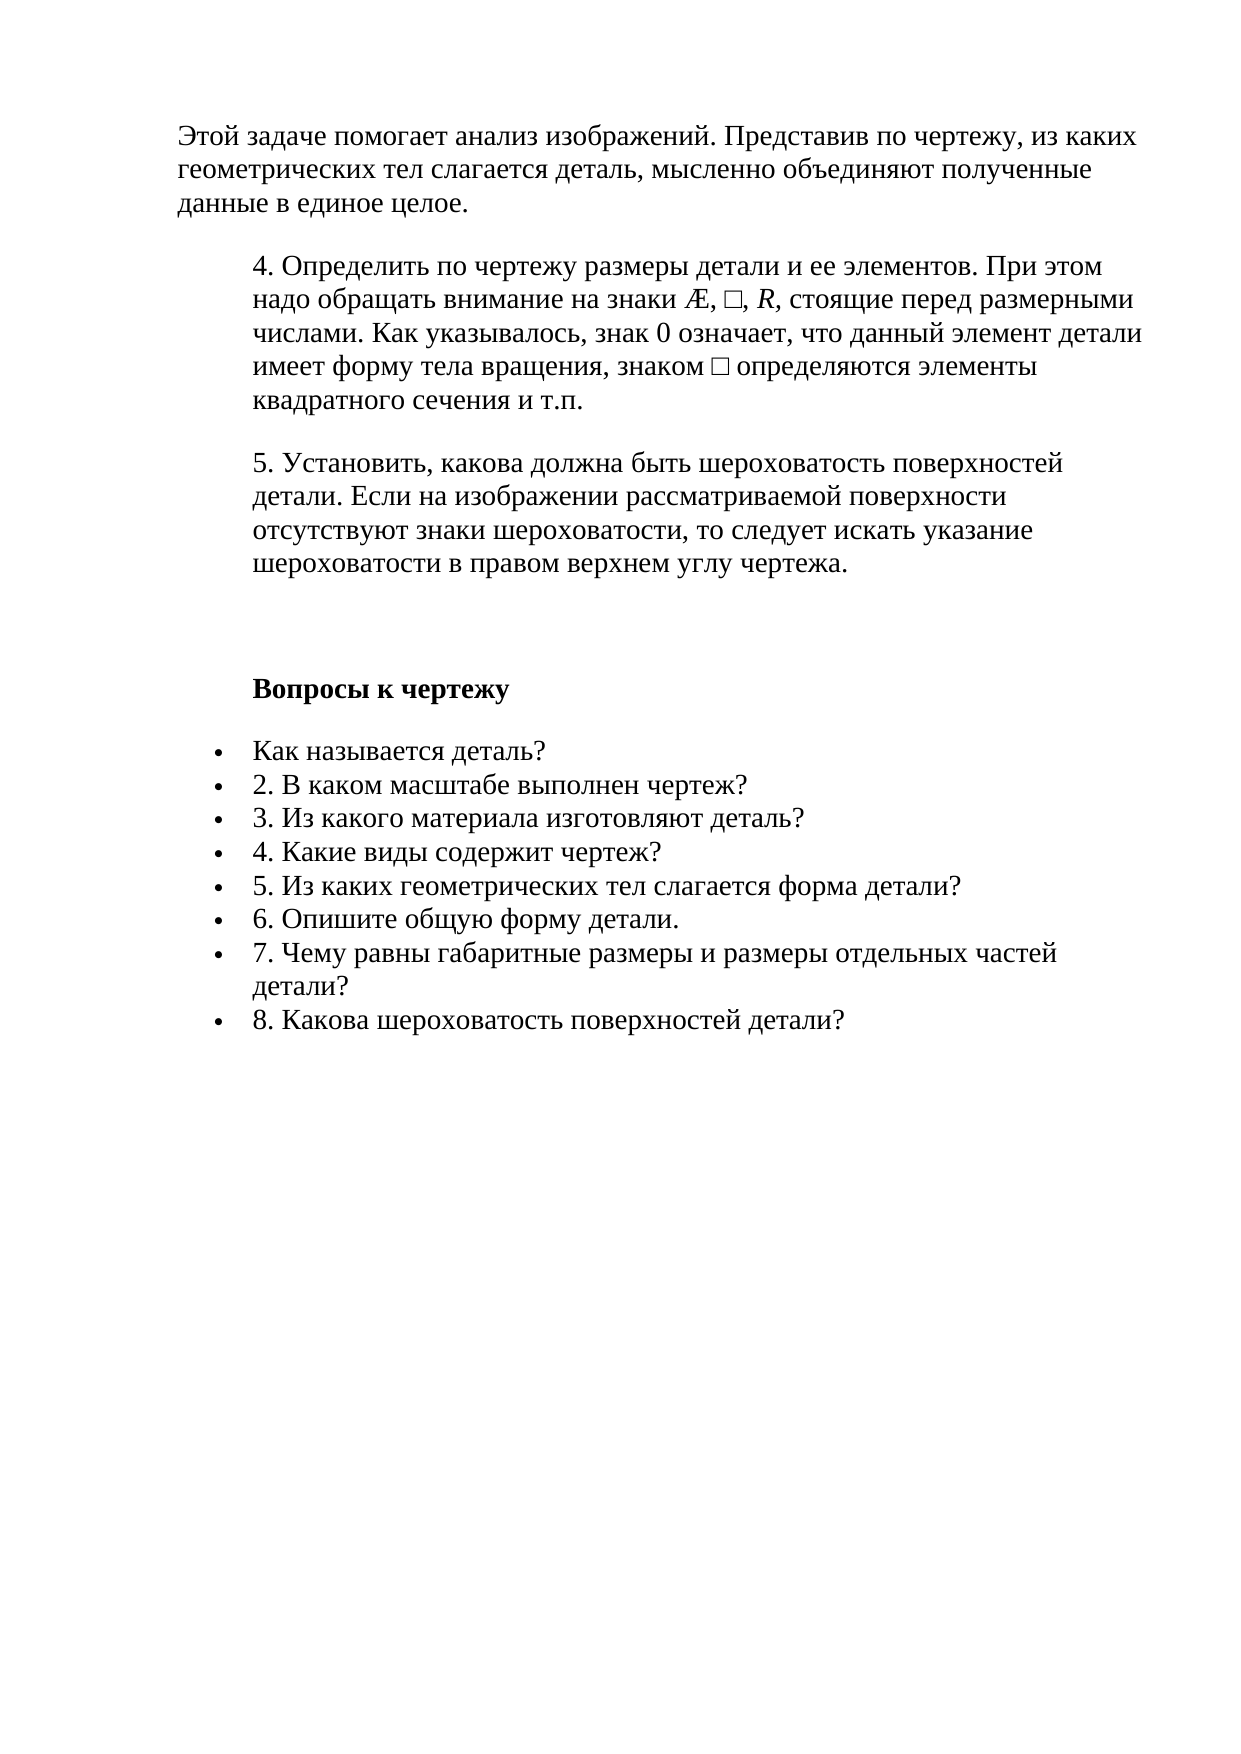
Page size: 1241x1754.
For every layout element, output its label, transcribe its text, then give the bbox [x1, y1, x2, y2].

list 7. Чему равны габаритные размеры и размеры отдельных частей детали? [215, 935, 1152, 1002]
text 4. Определить по чертежу размеры детали и ее элементов. При этом надо обращать внимание на знаки Æ, □, R, стоящие перед размерными числами. Как указывалось, знак 0 означает, что данный элемент детали имеет форму тела вращения, знаком □ определяются элементы квадратного сечения и т.п. [252, 248, 1152, 416]
text 5. Установить, какова должна быть шероховатость поверхностей детали. Если на изображении рассматриваемой поверхности отсутствуют знаки шероховатости, то следует искать указание шероховатости в правом верхнем углу чертежа. [252, 445, 1152, 579]
list 2. В каком масштабе выполнен чертеж? [215, 767, 1152, 801]
list 8. Какова шероховатость поверхностей детали? [215, 1002, 1152, 1035]
list 4. Какие виды содержит чертеж? [215, 834, 1152, 868]
list 3. Из какого материала изготовляют деталь? [215, 801, 1152, 834]
list 6. Опишите общую форму детали. [215, 901, 1152, 935]
text Вопросы к чертежу [252, 671, 1152, 704]
text Этой задаче помогает анализ изображений. Представив по чертежу, из каких геометрических тел слагается деталь, мысленно объединяют полученные данные в единое целое. [177, 118, 1152, 219]
list 5. Из каких геометрических тел слагается форма детали? [215, 868, 1152, 901]
list Как называется деталь? [215, 733, 1152, 767]
